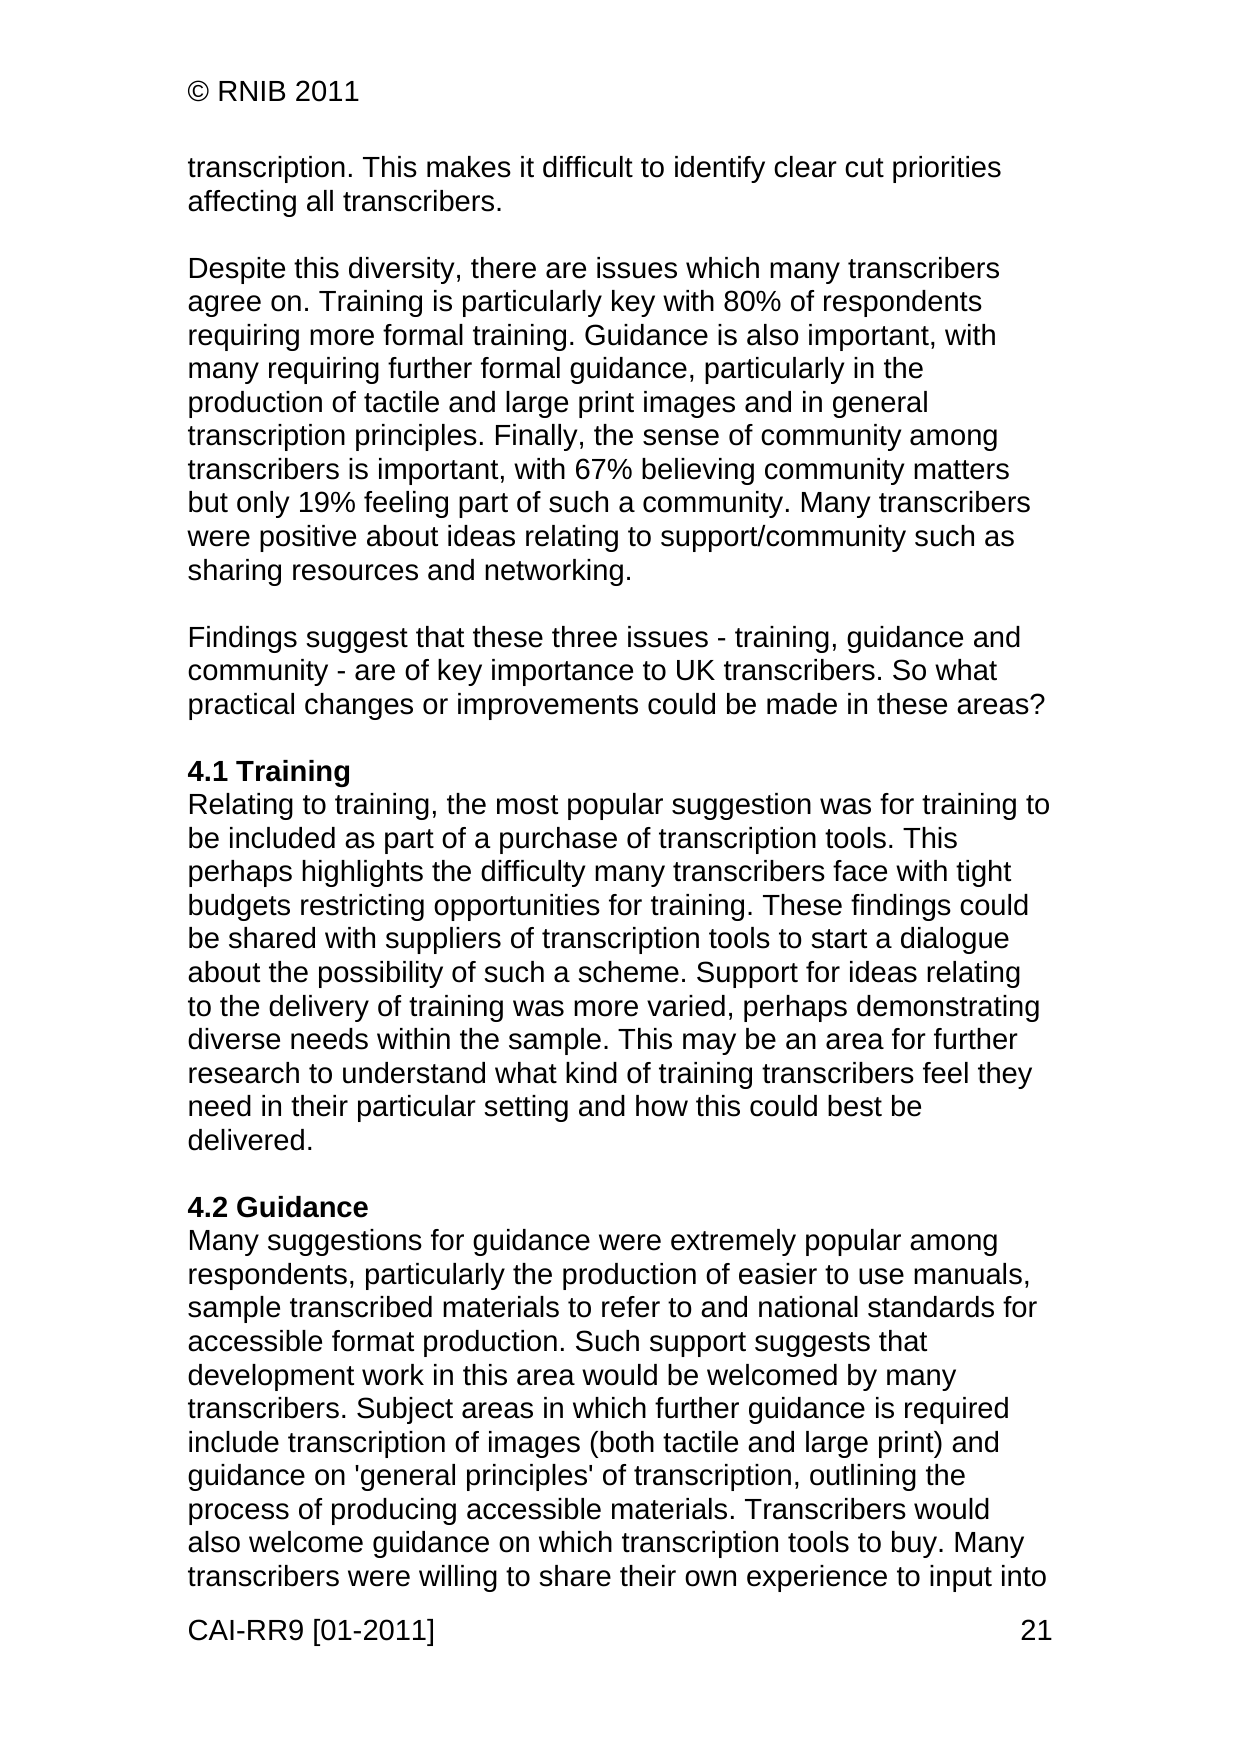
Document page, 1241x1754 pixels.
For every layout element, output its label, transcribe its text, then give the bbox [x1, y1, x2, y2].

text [187, 1223, 1053, 1592]
subtitle 4.2 Guidance [187, 1190, 1053, 1223]
subtitle 4.1 Training [187, 754, 1053, 787]
text Relating to training, the most popular suggestion was for training to be included as part of a purchase of transcription tools. This perhaps highlights the difficulty many transcribers face with tight budgets restricting opportunities for training. These findings could be shared with suppliers of transcription tools to start a dialogue about the possibility of such a scheme. Support for ideas relating to the delivery of training was more varied, perhaps demonstrating diverse needs within the sample. This may be an area for further research to understand what kind of training transcribers feel they need in their particular setting and how this could best be delivered. [187, 787, 1053, 1156]
text Despite this diversity, there are issues which many transcribers agree on. Training is particularly key with 80% of respondents requiring more formal training. Guidance is also important, with many requiring further formal guidance, particularly in the production of tactile and large print images and in general transcription principles. Finally, the sense of community among transcribers is important, with 67% believing community matters but only 19% feeling part of such a community. Many transcribers were positive about ideas relating to support/community such as sharing resources and networking. [187, 251, 1053, 586]
text Findings suggest that these three issues - training, guidance and community - are of key importance to transcribers. So what practical changes or improvements could be made in these areas? [187, 619, 1053, 720]
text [187, 150, 1053, 217]
